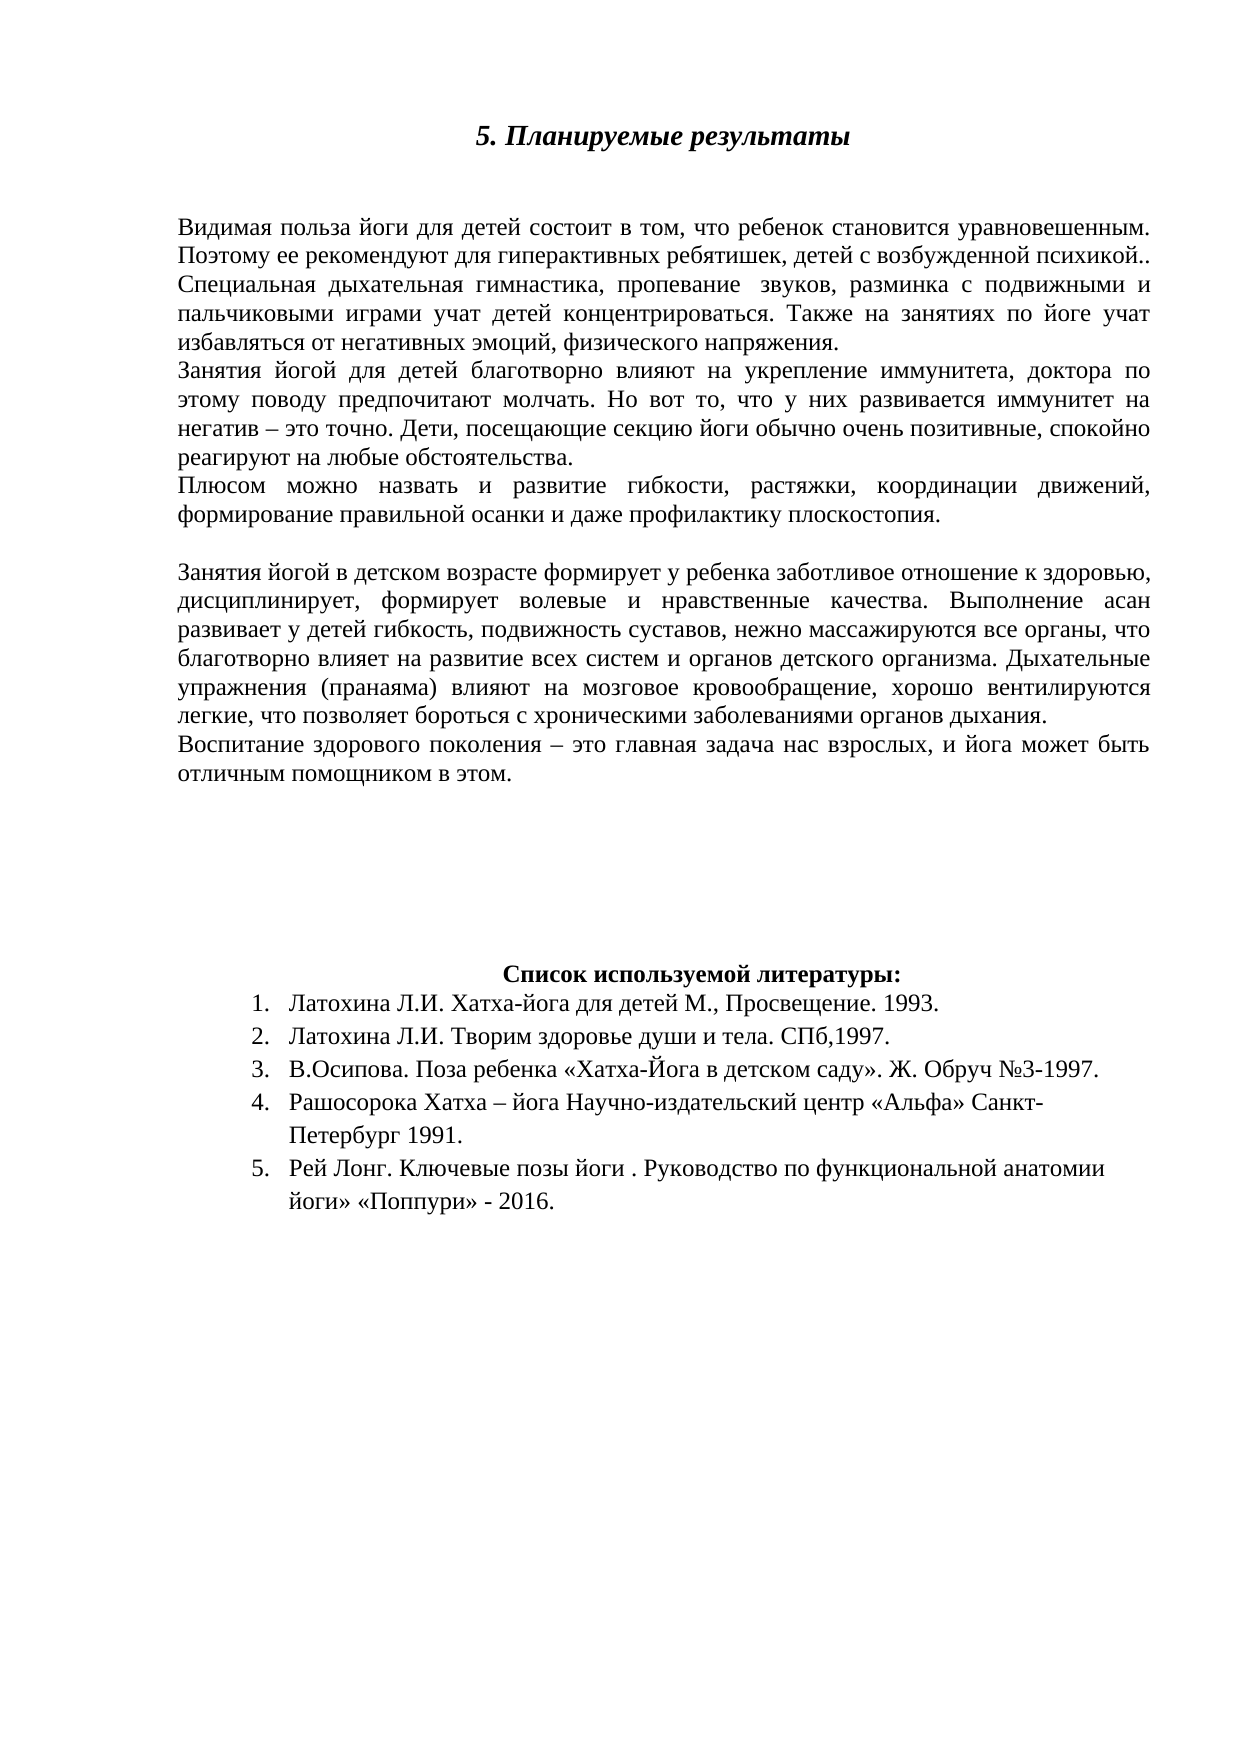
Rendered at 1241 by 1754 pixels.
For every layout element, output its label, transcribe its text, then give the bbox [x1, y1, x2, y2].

list Латохина Л.И. Хатха-йога для детей М., Просвещение. 1993. [251, 988, 1152, 1017]
text Плюсом можно назвать и развитие гибкости, растяжки, координации движений, формирование правильной осанки и даже профилактику плоскостопия. [177, 470, 1152, 528]
list Латохина Л.И. Творим здоровье души и тела. СПб,1997. [251, 1021, 1152, 1049]
text Воспитание здорового поколения – это главная задача нас взрослых, и йога может быть отличным помощником в этом. [177, 729, 1152, 787]
list В.Осипова. Поза ребенка «Хатха-Йога в детском саду». Ж. Обруч №3-1997. [251, 1054, 1152, 1083]
text Занятия йогой для детей благотворно влияют на укрепление иммунитета, доктора по этому поводу предпочитают молчать. Но вот то, что у них развивается иммунитет на негатив – это точно. Дети, посещающие секцию йоги обычно очень позитивные, спокойно реагируют на любые обстоятельства. [177, 355, 1152, 470]
text Занятия йогой в детском возрасте формирует у ребенка заботливое отношение к здоровью, дисциплинирует, формирует волевые и нравственные качества. Выполнение асан развивает у детей гибкость, подвижность суставов, нежно массажируются все органы, что благотворно влияет на развитие всех систем и органов детского организма. Дыхательные упражнения (пранаяма) влияют на мозговое кровообращение, хорошо вентилируются легкие, что позволяет бороться с хроническими заболеваниями органов дыхания. [177, 557, 1152, 729]
list Рей Лонг. Ключевые позы йоги . Руководство по функциональной анатомии йоги» «Поппури» - 2016. [251, 1153, 1152, 1215]
text 5. Планируемые результаты [177, 118, 1152, 152]
text Список используемой литературы: [252, 959, 1152, 988]
list Рашосорока Хатха – йога Научно-издательский центр «Альфа» Санкт-Петербург 1991. [251, 1087, 1152, 1149]
text Видимая польза йоги для детей состоит в том, что ребенок становится уравновешенным. Поэтому ее рекомендуют для гиперактивных ребятишек, детей с возбужденной психикой.. Специальная дыхательная гимнастика, пропевание звуков, разминка с подвижными и пальчиковыми играми учат детей концентрироваться. Также на занятиях по йоге учат избавляться от негативных эмоций, физического напряжения. [177, 212, 1152, 355]
